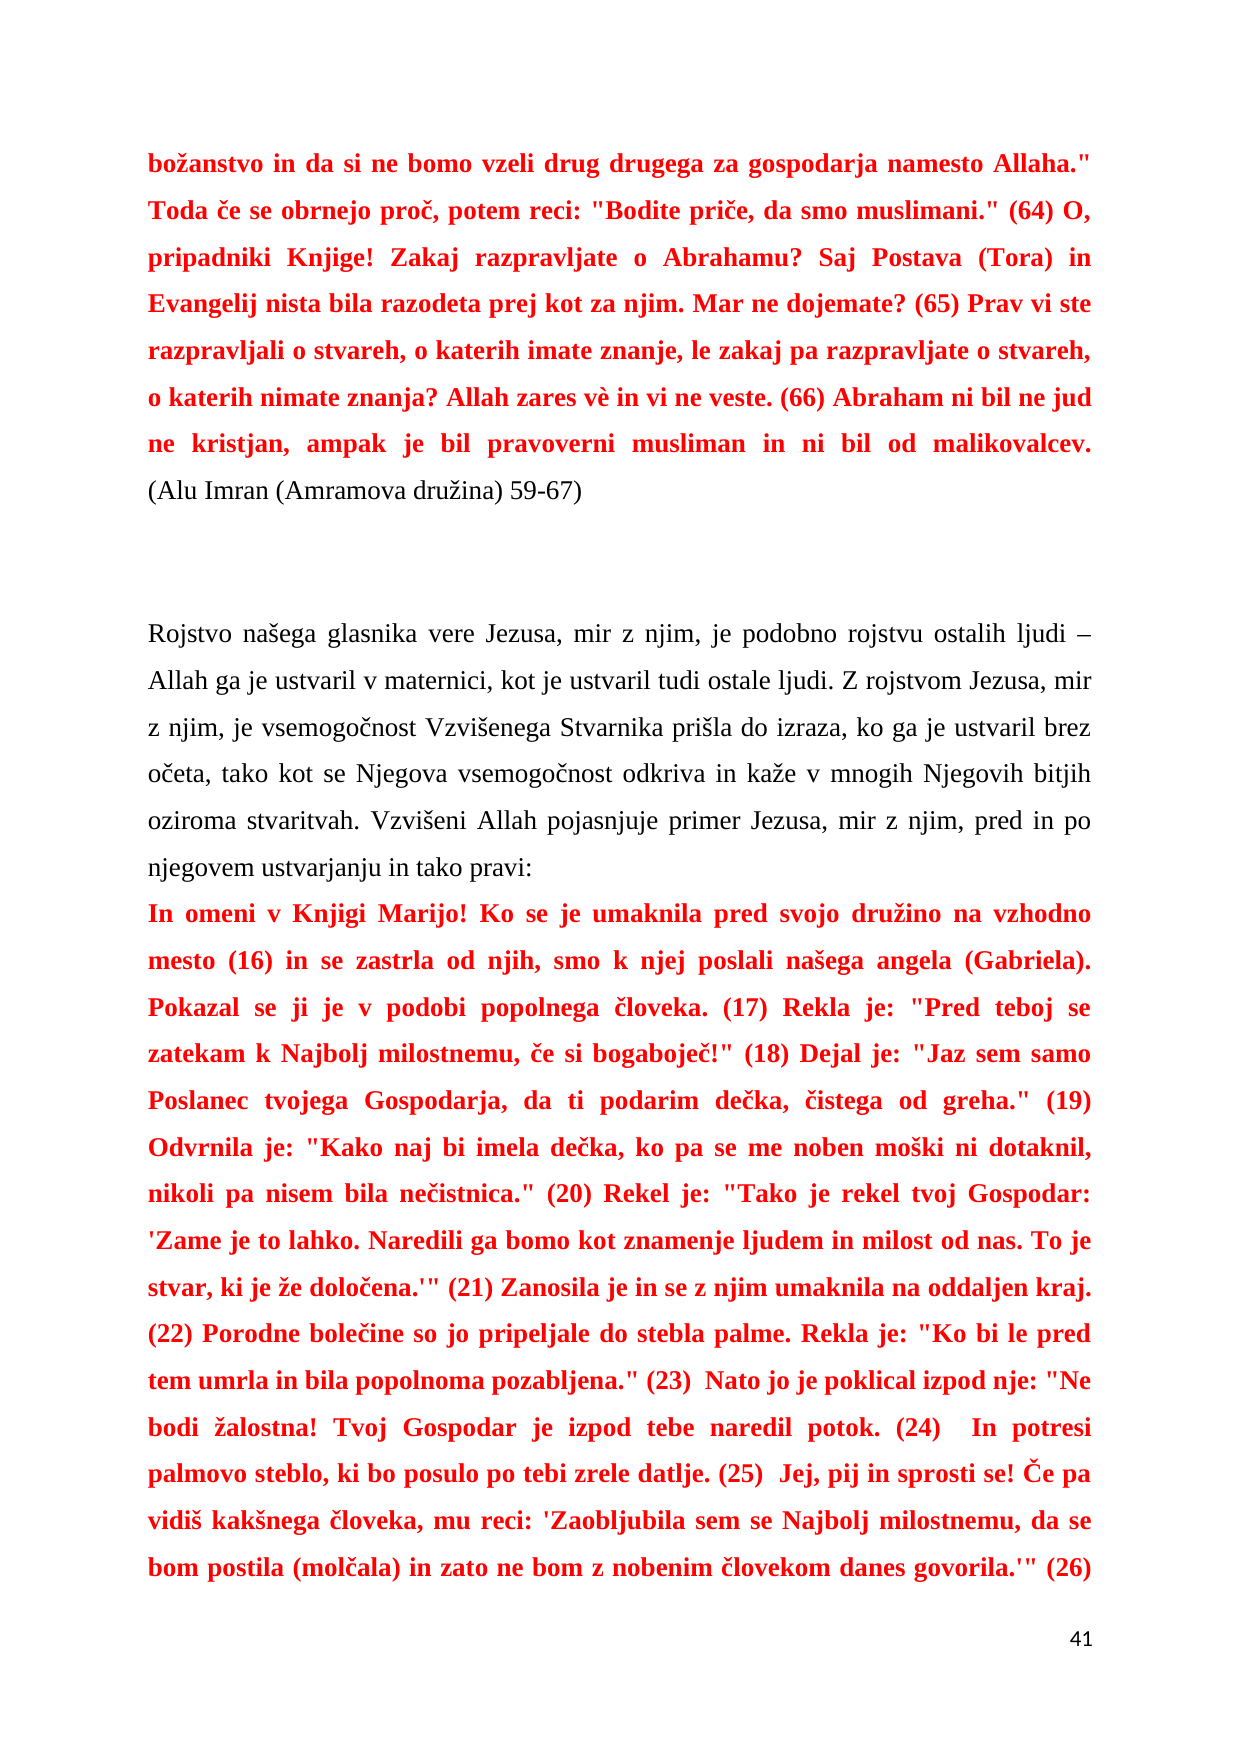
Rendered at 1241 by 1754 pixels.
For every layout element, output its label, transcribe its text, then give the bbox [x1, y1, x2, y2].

text Rojstvo našega glasnika vere Jezusa, mir z njim, je podobno rojstvu ostalih ljudi –Allah ga je ustvaril v maternici, kot je ustvaril tudi ostale ljudi. Z rojstvom Jezusa, mir z njim, je vsemogočnost Vzvišenega Stvarnika prišla do izraza, ko ga je ustvaril brez očeta, tako kot se Njegova vsemogočnost odkriva in kaže v mnogih Njegovih bitjih oziroma stvaritvah. Vzvišeni Allah pojasnjuje primer Jezusa, mir z njim, pred in po njegovem ustvarjanju in tako pravi: [148, 618, 1093, 882]
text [148, 148, 1093, 505]
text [148, 898, 1093, 1582]
